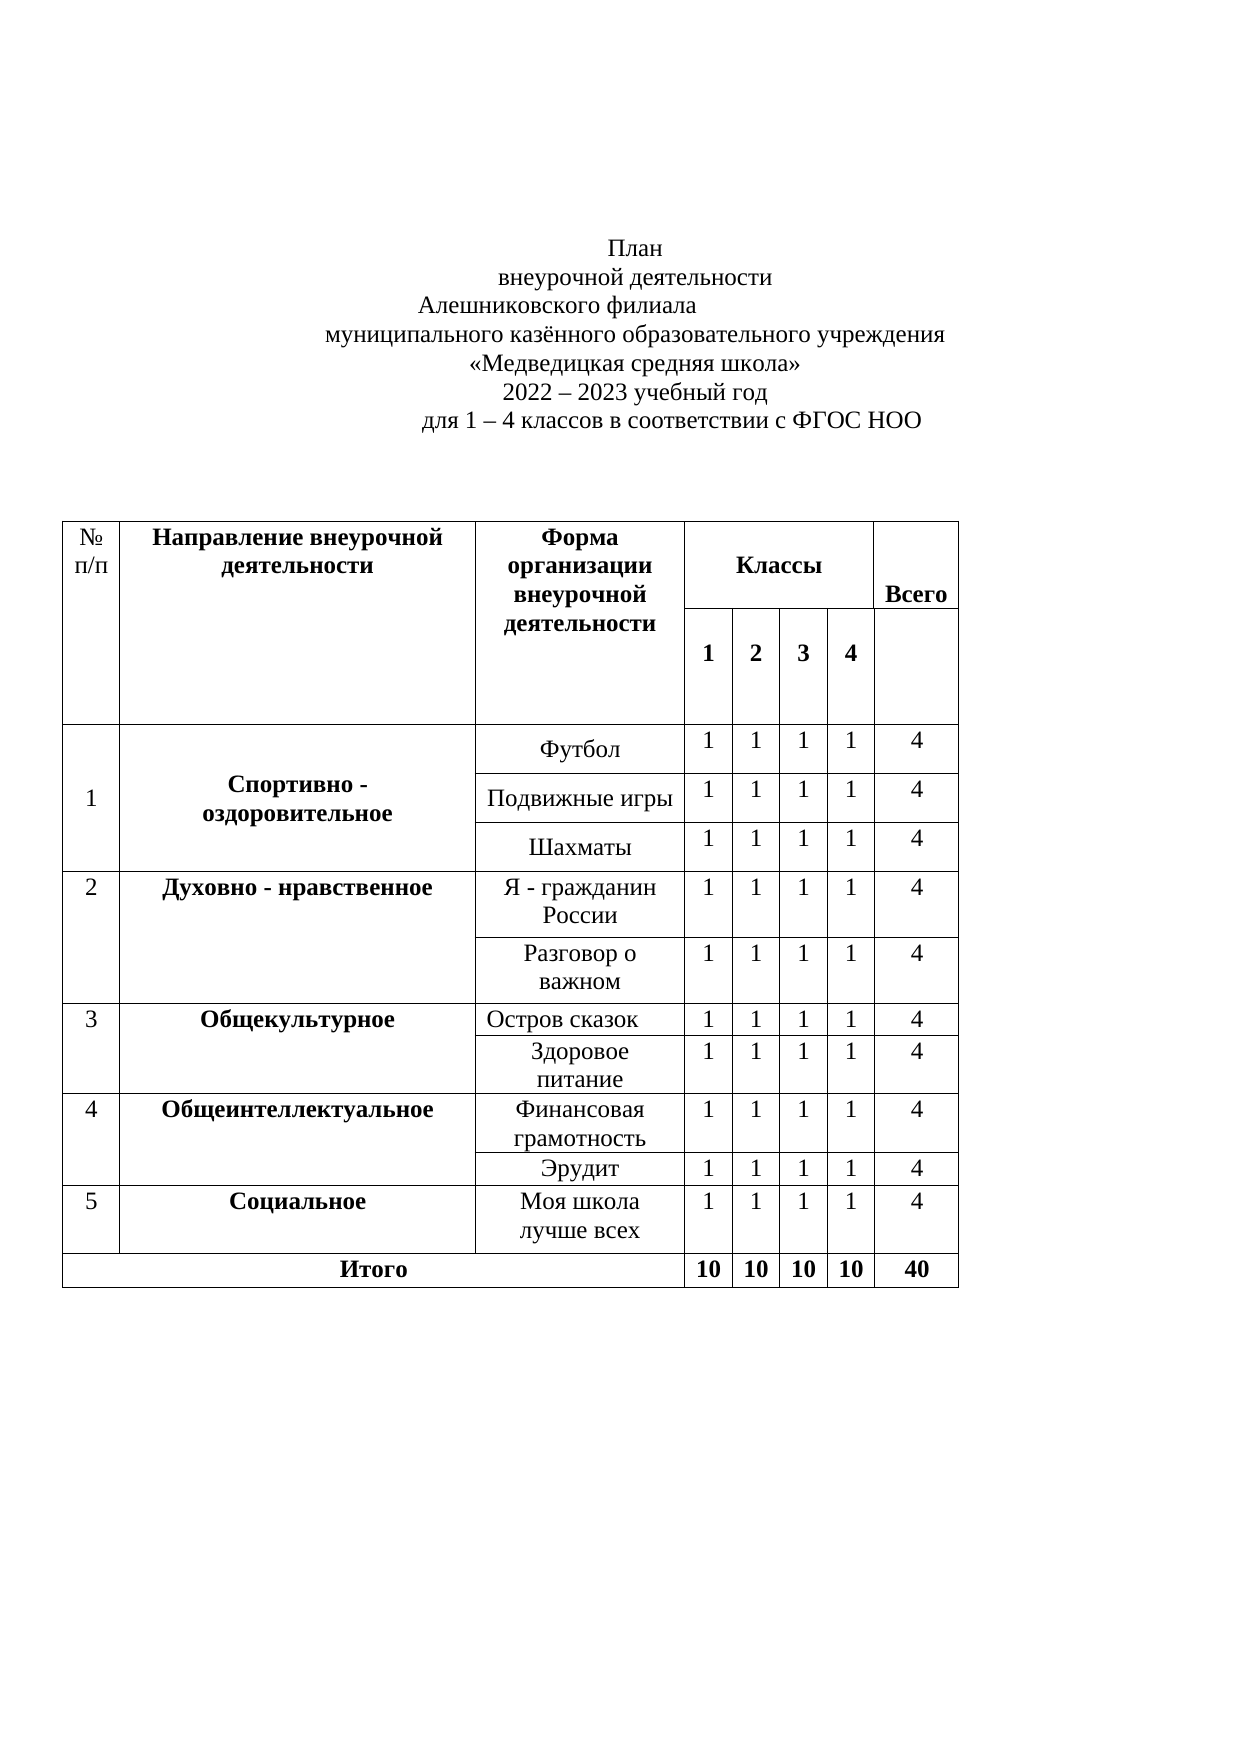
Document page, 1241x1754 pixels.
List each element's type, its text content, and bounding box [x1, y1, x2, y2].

text «Медведицкая средняя школа» [74, 348, 1196, 377]
table_cell 1 [828, 1036, 874, 1093]
table_header Всего [874, 522, 958, 608]
table_cell 4 [875, 1186, 958, 1253]
table_header Направление внеурочной деятельности [120, 522, 475, 724]
table_cell 4 [875, 823, 958, 871]
table_cell 1 [733, 823, 779, 871]
table_cell 1 [828, 1094, 874, 1152]
table_cell 1 [733, 938, 779, 1003]
table_cell 1 [733, 1186, 779, 1253]
table_cell 1 [828, 872, 874, 937]
table_header Классы [685, 522, 873, 608]
table_cell Итого [63, 1254, 684, 1287]
table_cell 1 [685, 1036, 732, 1093]
table_cell 1 [685, 1094, 732, 1152]
table_header Форма организации внеурочной деятельности [476, 522, 684, 724]
table_cell 1 [780, 1186, 827, 1253]
table_cell 1 [685, 609, 732, 724]
table_cell 1 [685, 872, 732, 937]
table_cell 4 [875, 1153, 958, 1185]
table_cell Моя школа лучше всех [476, 1186, 684, 1253]
table_cell 10 [780, 1254, 827, 1287]
table_cell 1 [780, 1036, 827, 1093]
table_cell 4 [875, 1094, 958, 1152]
text муниципального казённого образовательного учреждения [74, 319, 1196, 348]
table_cell Общеинтеллектуальное [120, 1094, 475, 1185]
table_cell [875, 609, 958, 724]
table_cell Подвижные игры [476, 774, 684, 822]
table_cell 10 [685, 1254, 732, 1287]
table_cell 1 [828, 1153, 874, 1185]
table_cell 1 [780, 938, 827, 1003]
table_cell 40 [875, 1254, 958, 1287]
table_cell 1 [685, 1153, 732, 1185]
table_cell 1 [733, 774, 779, 822]
table_cell 1 [733, 1153, 779, 1185]
text План [74, 233, 1196, 262]
table_cell 1 [685, 823, 732, 871]
table_cell Спортивно - оздоровительное [120, 725, 475, 871]
table_cell Общекультурное [120, 1004, 475, 1093]
table_cell 1 [828, 725, 874, 773]
table_cell 1 [733, 1094, 779, 1152]
table_cell Здоровое питание [476, 1036, 684, 1093]
table_cell 1 [828, 823, 874, 871]
table_cell 1 [828, 1186, 874, 1253]
text для 1 – 4 классов в соответствии с ФГОС НОО [74, 406, 1196, 434]
table_cell 3 [63, 1004, 119, 1093]
table_cell 1 [780, 1094, 827, 1152]
table_header № п/п [63, 522, 119, 724]
table_cell 1 [63, 725, 119, 871]
table_cell 5 [63, 1186, 119, 1253]
table_cell Социальное [120, 1186, 475, 1253]
table_cell Шахматы [476, 823, 684, 871]
table_cell Разговор о важном [476, 938, 684, 1003]
table_cell 10 [733, 1254, 779, 1287]
table_cell 1 [733, 872, 779, 937]
table_cell 1 [733, 725, 779, 773]
table_cell 2 [63, 872, 119, 1003]
table_cell 4 [875, 725, 958, 773]
text внеурочной деятельности [74, 262, 1196, 291]
table_cell 1 [685, 1186, 732, 1253]
table_cell 1 [685, 1004, 732, 1035]
table_cell 1 [828, 938, 874, 1003]
table_cell 4 [875, 938, 958, 1003]
table_cell 10 [828, 1254, 874, 1287]
table_cell 1 [780, 823, 827, 871]
table_cell 3 [780, 609, 827, 724]
table_cell 1 [685, 725, 732, 773]
text Алешниковского филиала [74, 291, 1196, 319]
table_cell 2 [733, 609, 779, 724]
table_cell 1 [733, 1004, 779, 1035]
table_cell 1 [780, 725, 827, 773]
table_cell 4 [875, 872, 958, 937]
table_cell Футбол [476, 725, 684, 773]
table_cell 4 [63, 1094, 119, 1185]
table_cell 4 [828, 609, 874, 724]
table_cell Я - гражданин России [476, 872, 684, 937]
table_cell 4 [875, 774, 958, 822]
table_cell Эрудит [476, 1153, 684, 1185]
table_cell 1 [780, 774, 827, 822]
table_cell 1 [780, 872, 827, 937]
table_cell Финансовая грамотность [476, 1094, 684, 1152]
table_cell 4 [875, 1004, 958, 1035]
table_cell 1 [685, 938, 732, 1003]
table_cell Остров сказок [476, 1004, 684, 1035]
table_cell 4 [875, 1036, 958, 1093]
table_cell 1 [733, 1036, 779, 1093]
table_cell Духовно - нравственное [120, 872, 475, 1003]
table_cell 1 [780, 1004, 827, 1035]
table_cell 1 [685, 774, 732, 822]
table_cell 1 [828, 774, 874, 822]
table_cell 1 [828, 1004, 874, 1035]
text 2022 – 2023 учебный год [74, 377, 1196, 406]
table_cell 1 [780, 1153, 827, 1185]
